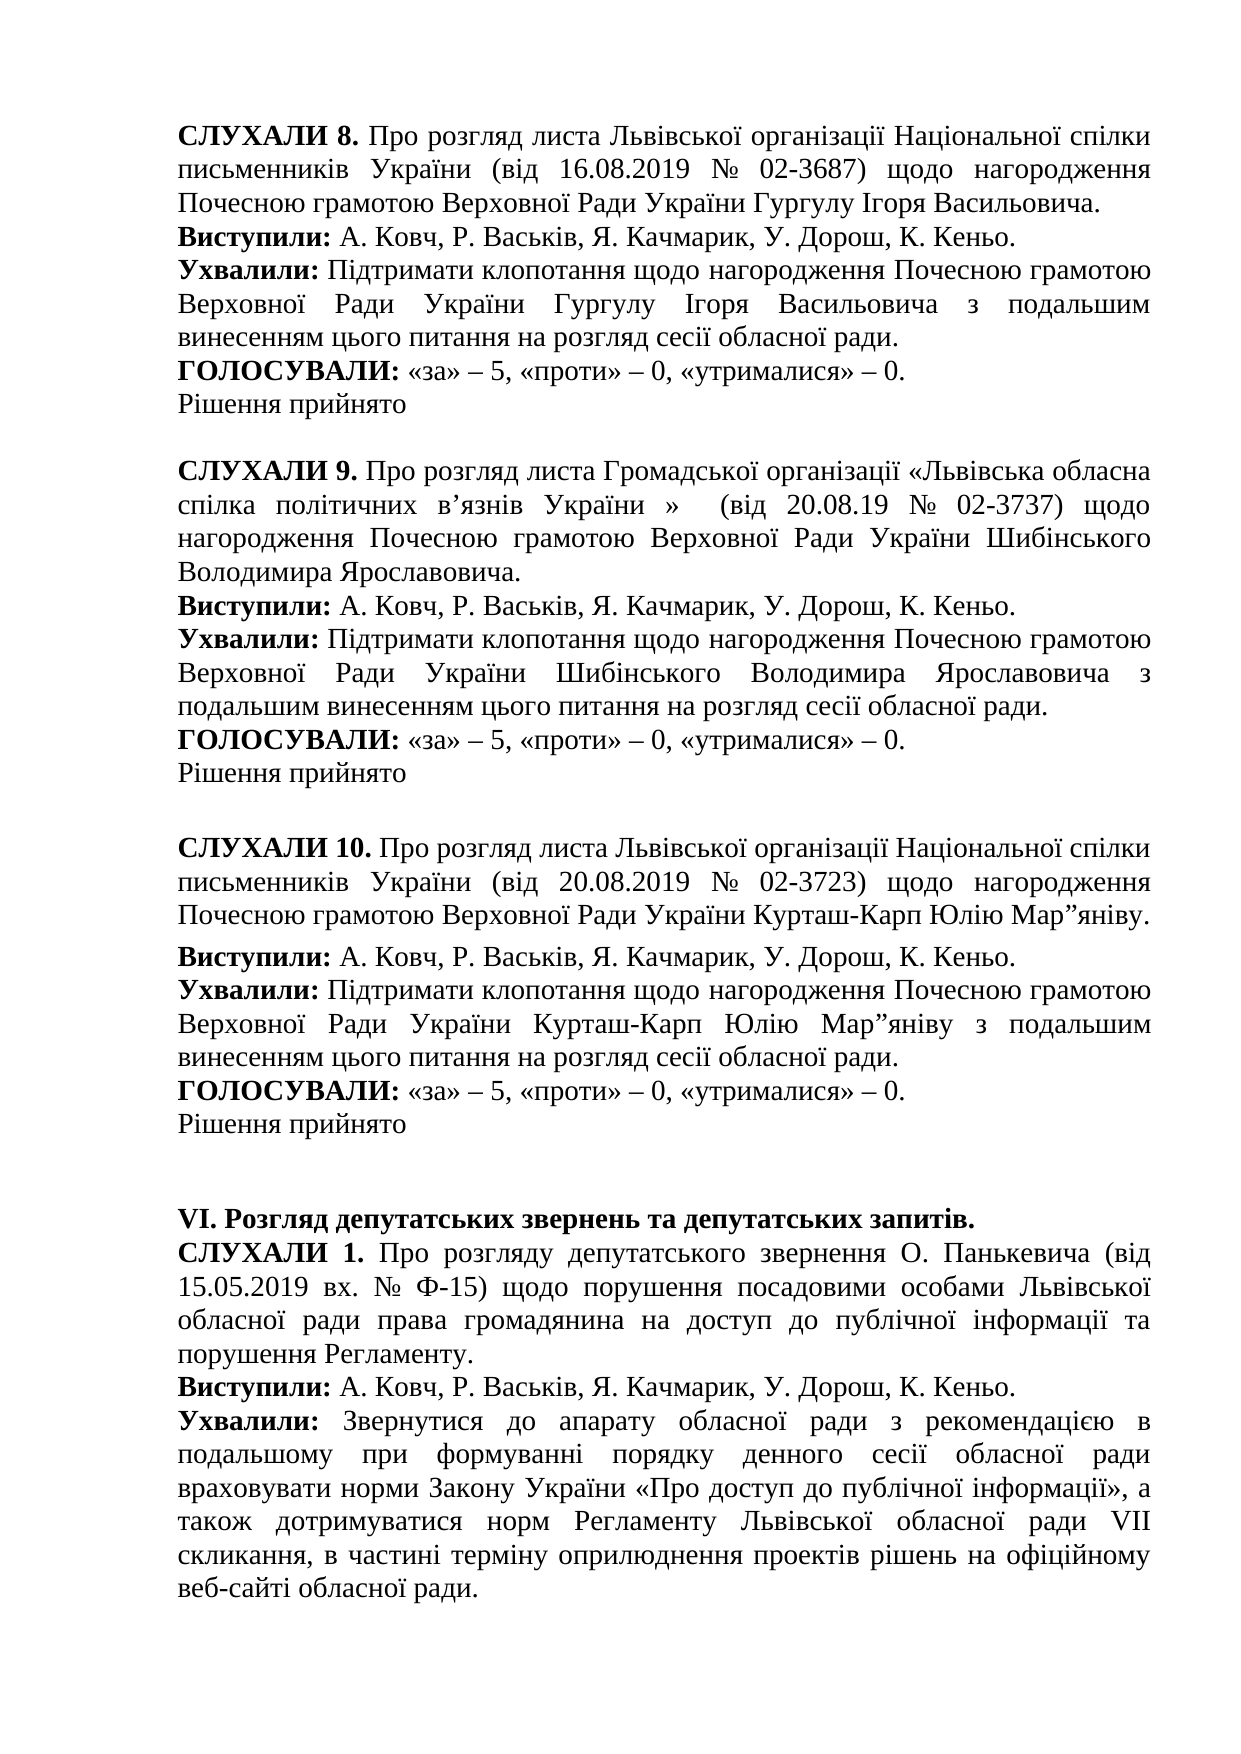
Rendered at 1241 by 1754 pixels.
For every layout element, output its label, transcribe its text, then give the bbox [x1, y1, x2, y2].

text Рішення прийнято [177, 755, 1152, 789]
text Ухвалили: Підтримати клопотання щодо нагородження Почесною грамотою Верховної Ради України Гургулу Ігоря Васильовича з подальшим винесенням цього питання на розгляд сесії обласної ради. [177, 252, 1152, 353]
text Виступили: А. Ковч, Р. Васьків, Я. Качмарик, У. Дорош, К. Кеньо. [177, 1369, 1152, 1403]
text Виступили: А. Ковч, Р. Васьків, Я. Качмарик, У. Дорош, К. Кеньо. [177, 939, 1152, 972]
text Виступили: А. Ковч, Р. Васьків, Я. Качмарик, У. Дорош, К. Кеньо. [177, 588, 1152, 621]
text ГОЛОСУВАЛИ: «за» – 5, «проти» – 0, «утрималися» – 0. [177, 1073, 1152, 1106]
text СЛУХАЛИ 1. Про розгляду депутатського звернення О. Панькевича (від 15.05.2019 вх. № Ф-15) щодо порушення посадовими особами Львівської обласної ради права громадянина на доступ до публічної інформації та порушення Регламенту. [177, 1235, 1152, 1369]
text СЛУХАЛИ 9. Про розгляд листа Громадської організації «Львівська обласна спілка політичних в’язнів України » (від 20.08.19 № 02-3737) щодо нагородження Почесною грамотою Верховної Ради України Шибінського Володимира Ярославовича. [177, 453, 1152, 588]
text Ухвалили: Підтримати клопотання щодо нагородження Почесною грамотою Верховної Ради України Шибінського Володимира Ярославовича з подальшим винесенням цього питання на розгляд сесії обласної ради. [177, 621, 1152, 722]
text ГОЛОСУВАЛИ: «за» – 5, «проти» – 0, «утрималися» – 0. [177, 353, 1152, 386]
text СЛУХАЛИ 8. Про розгляд листа Львівської організації Національної спілки письменників України (від 16.08.2019 № 02-3687) щодо нагородження Почесною грамотою Верховної Ради України Гургулу Ігоря Васильовича. [177, 118, 1152, 219]
text ГОЛОСУВАЛИ: «за» – 5, «проти» – 0, «утрималися» – 0. [177, 722, 1152, 755]
text VI. Розгляд депутатських звернень та депутатських запитів. [177, 1202, 1152, 1235]
text Ухвалили: Підтримати клопотання щодо нагородження Почесною грамотою Верховної Ради України Курташ-Карп Юлію Мар”яніву з подальшим винесенням цього питання на розгляд сесії обласної ради. [177, 972, 1152, 1073]
text Ухвалили: Звернутися до апарату обласної ради з рекомендацією в подальшому при формуванні порядку денного сесії обласної ради враховувати норми Закону України «Про доступ до публічної інформації», а також дотримуватися норм Регламенту Львівської обласної ради VII скликання, в частині терміну оприлюднення проектів рішень на офіційному веб-сайті обласної ради. [177, 1403, 1152, 1604]
text Рішення прийнято [177, 1106, 1152, 1140]
text Рішення прийнято [177, 386, 1152, 420]
text СЛУХАЛИ 10. Про розгляд листа Львівської організації Національної спілки письменників України (від 20.08.2019 № 02-3723) щодо нагородження Почесною грамотою Верховної Ради України Курташ-Карп Юлію Мар”яніву. [177, 830, 1152, 931]
text Виступили: А. Ковч, Р. Васьків, Я. Качмарик, У. Дорош, К. Кеньо. [177, 219, 1152, 252]
